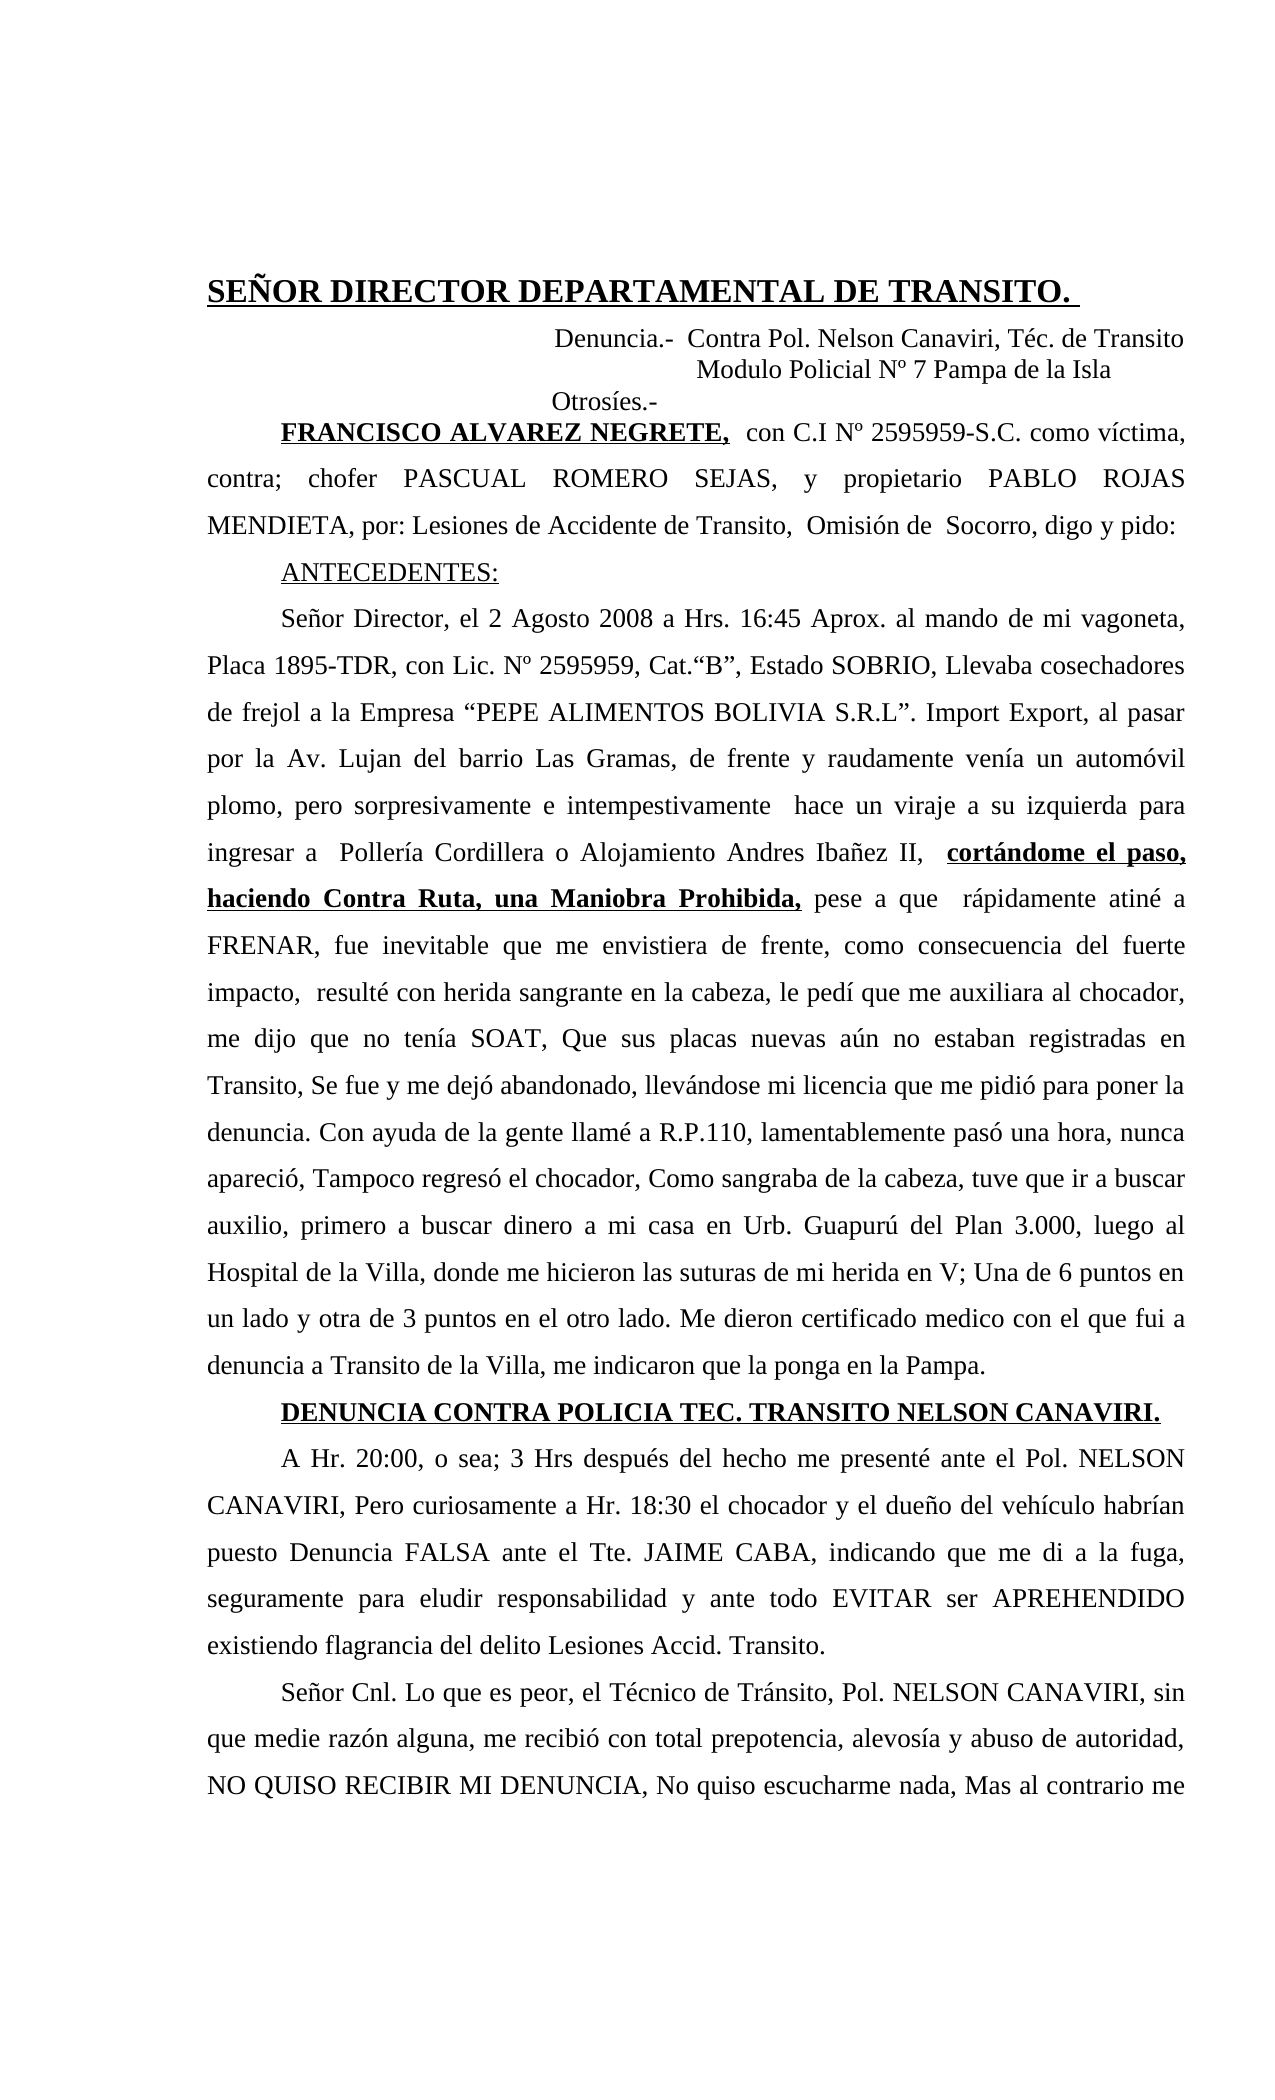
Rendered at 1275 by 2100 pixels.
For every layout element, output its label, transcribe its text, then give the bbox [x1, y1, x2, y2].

text SEÑOR DIRECTOR DEPARTAMENTAL DE TRANSITO. [207, 272, 1186, 310]
text DENUNCIA CONTRA POLICIA TEC. TRANSITO NELSON CANAVIRI. [207, 1396, 1186, 1427]
text Denuncia.- Contra Pol. Nelson Canaviri, Téc. de Transito [196, 322, 1186, 354]
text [207, 1676, 1186, 1800]
text A Hr. 20:00, o sea; 3 Hrs después del hecho me presenté ante el Pol. NELSON CANAVIRI, Pero curiosamente a Hr. 18:30 el chocador y el dueño del vehículo habrían puesto Denuncia FALSA ante el Tte. JAIME CABA, indicando que me di a la fuga, seguramente para eludir responsabilidad y ante todo EVITAR ser APREHENDIDO existiendo flagrancia del delito Lesiones Accid. Transito. [207, 1443, 1186, 1660]
text Modulo Policial Nº 7 Pampa de la Isla [196, 354, 1186, 385]
text FRANCISCO ALVAREZ NEGRETE, con C.I Nº 2595959-S.C. como víctima, contra; chofer PASCUAL ROMERO SEJAS, y propietario PABLO ROJAS MENDIETA, por: Lesiones de Accidente de Transito, Omisión de Socorro, digo y pido: [207, 416, 1186, 540]
text Señor Director, el 2 Agosto 2008 a Hrs. 16:45 Aprox. al mando de mi vagoneta, Placa 1895-TDR, con Lic. Nº 2595959, Cat.“B”, Estado SOBRIO, Llevaba cosechadores de frejol a la Empresa “PEPE ALIMENTOS BOLIVIA S.R.L”. Import Export, al pasar por la Av. Lujan del barrio Las Gramas, de frente y raudamente venía un automóvil plomo, pero sorpresivamente e intempestivamente hace un viraje a su izquierda para ingresar a Pollería Cordillera o Alojamiento Andres Ibañez II, cortándome el paso, haciendo Contra Ruta, una Maniobra Prohibida, pese a que rápidamente atiné a FRENAR, fue inevitable que me envistiera de frente, como consecuencia del fuerte impacto, resulté con herida sangrante en la cabeza, le pedí que me auxiliara al chocador, me dijo que no tenía SOAT, Que sus placas nuevas aún no estaban registradas en Transito, Se fue y me dejó abandonado, llevándose mi licencia que me pidió para poner la denuncia. Con ayuda de la gente llamé a R.P.110, lamentablemente pasó una hora, nunca apareció, Tampoco regresó el chocador, Como sangraba de la cabeza, tuve que ir a buscar auxilio, primero a buscar dinero a mi casa en Urb. Guapurú del Plan 3.000, luego al Hospital de la Villa, donde me hicieron las suturas de mi herida en V; Una de 6 puntos en un lado y otra de 3 puntos en el otro lado. Me dieron certificado medico con el que fui a denuncia a Transito de la Villa, me indicaron que la ponga en la Pampa. [207, 603, 1186, 1380]
text Otrosíes.- [207, 385, 1186, 416]
text ANTECEDENTES: [207, 556, 1186, 587]
